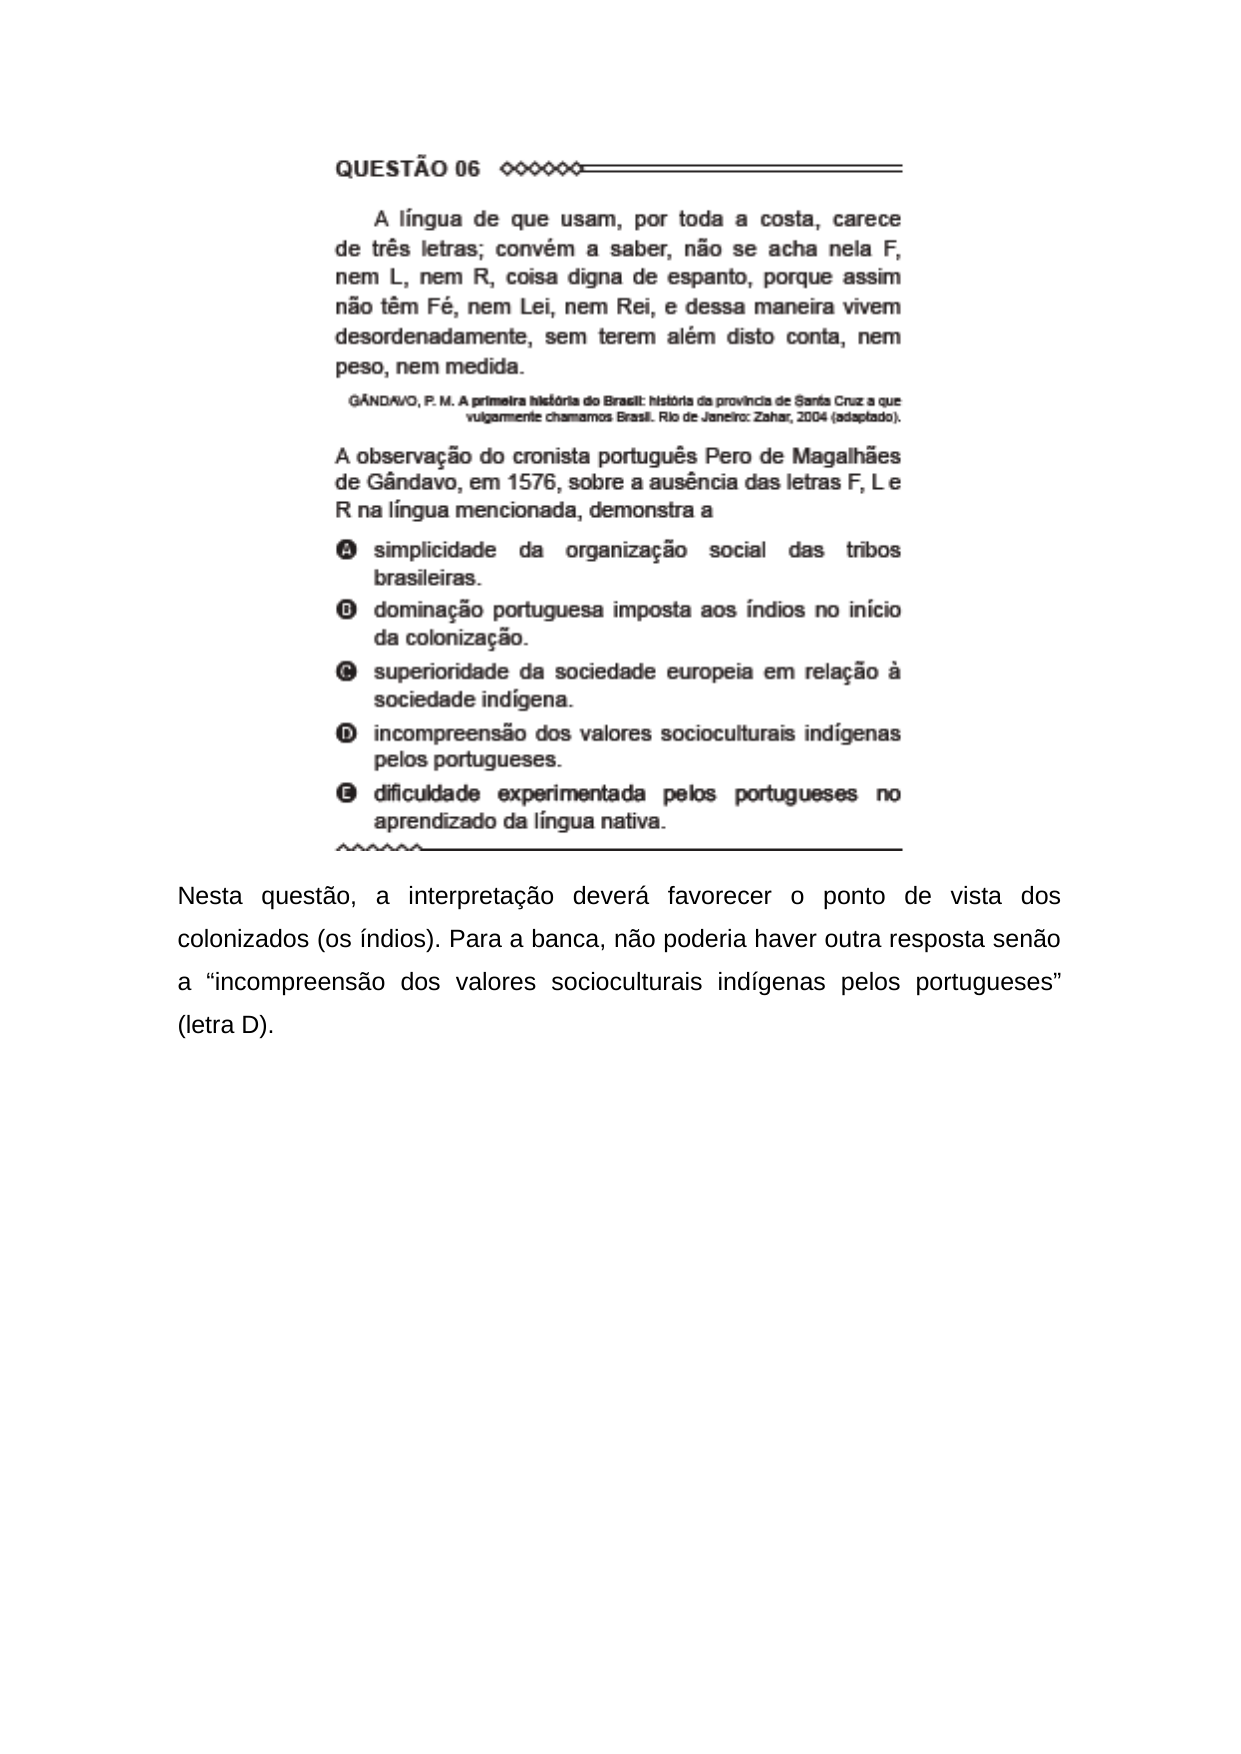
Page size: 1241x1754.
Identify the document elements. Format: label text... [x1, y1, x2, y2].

text Nesta questão, a interpretação deverá favorecer o ponto de vista dos colonizados (os índios). Para a banca, não poderia haver outra resposta senão a “incompreensão dos valores socioculturais indígenas pelos portugueses” (letra D). [177, 881, 1063, 1039]
picture [325, 147, 915, 851]
